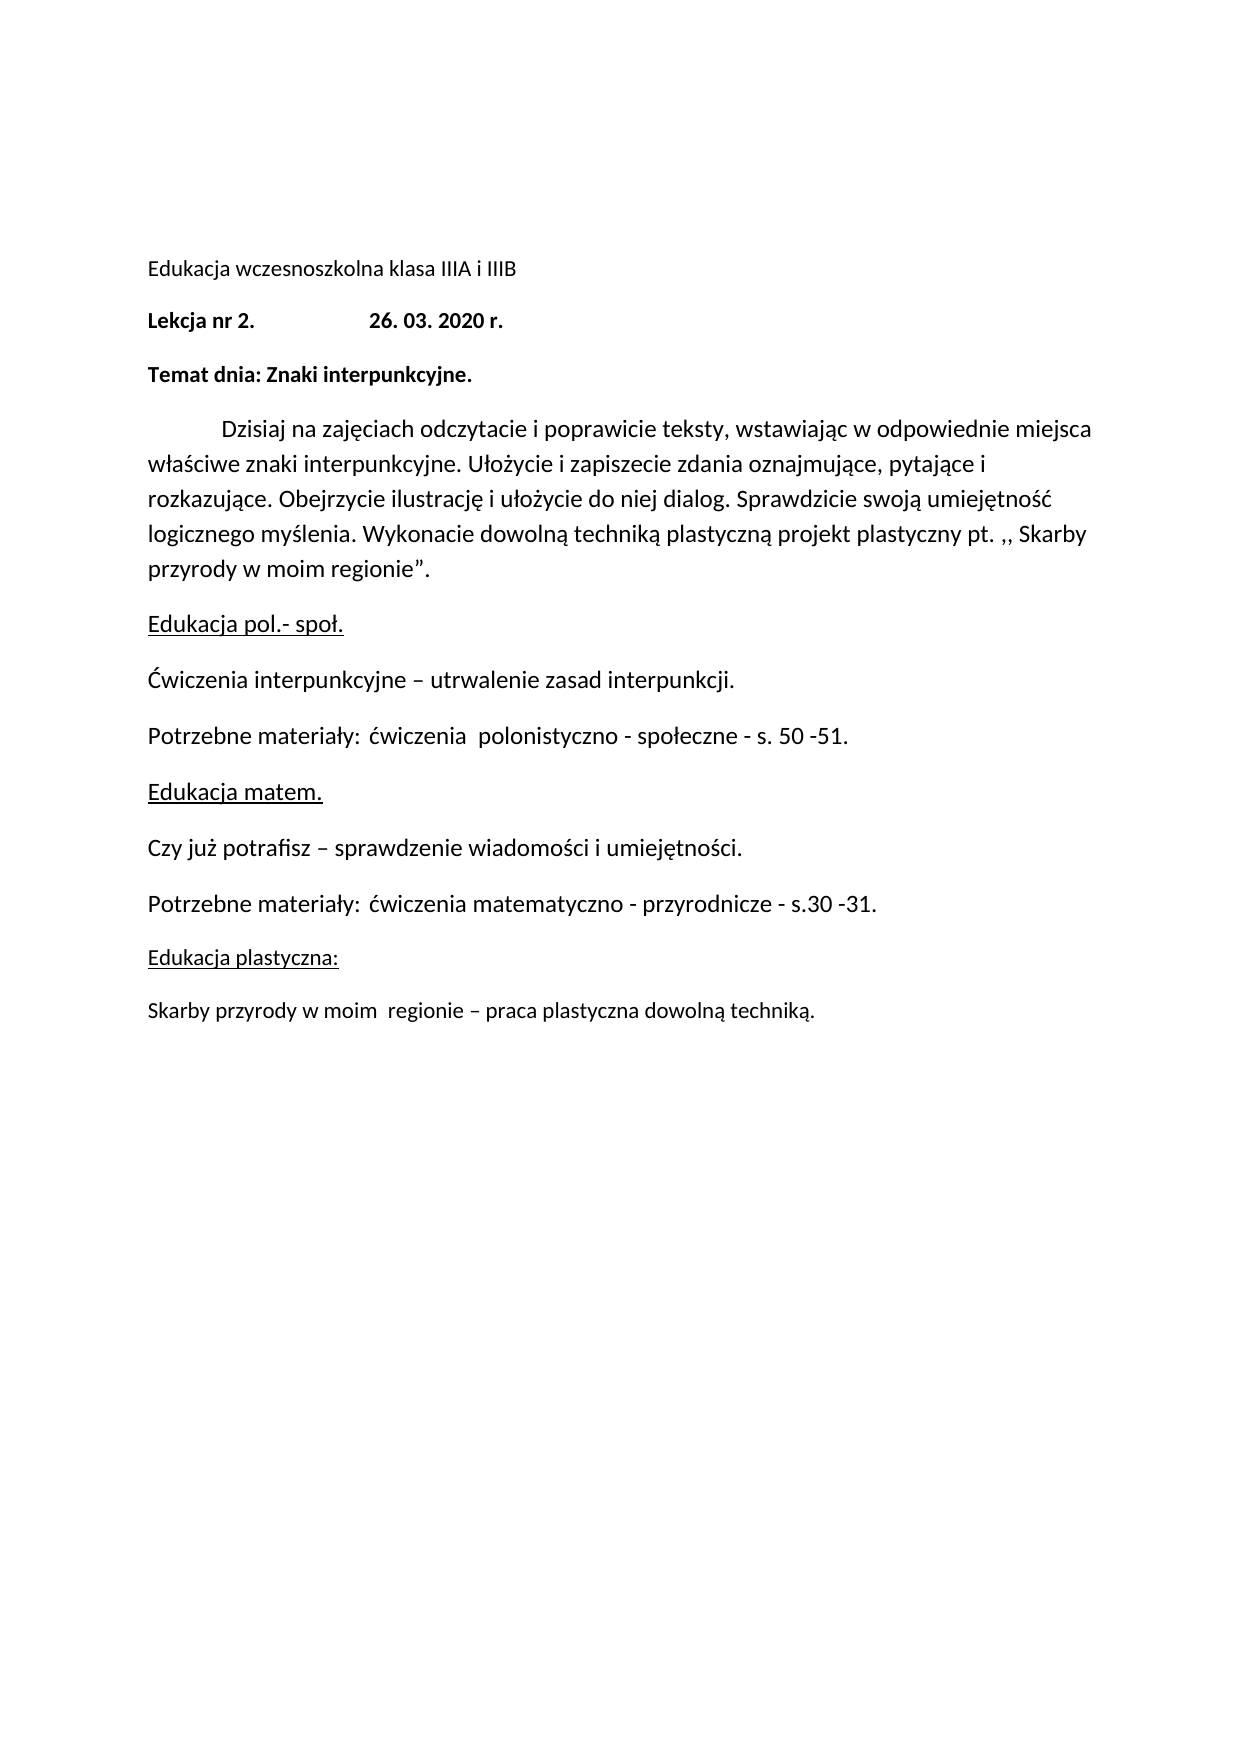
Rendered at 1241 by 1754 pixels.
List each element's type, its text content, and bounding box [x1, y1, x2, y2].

text Potrzebne materiały: ćwiczenia matematyczno - przyrodnicze - s.30 -31. [148, 888, 1093, 918]
text Lekcja nr 2. 26. 03. 2020 r. [148, 307, 1093, 335]
text Edukacja pol.- społ. [148, 608, 1093, 639]
text Edukacja wczesnoszkolna klasa IIIA i IIIB [148, 254, 1093, 282]
text Edukacja plastyczna: [148, 943, 1093, 972]
text Czy już potrafisz – sprawdzenie wiadomości i umiejętności. [148, 832, 1093, 862]
text Temat dnia: Znaki interpunkcyjne. [148, 360, 1093, 388]
text Ćwiczenia interpunkcyjne – utrwalenie zasad interpunkcji. [148, 664, 1093, 695]
text Edukacja matem. [148, 776, 1093, 807]
text Potrzebne materiały: ćwiczenia polonistyczno - społeczne - s. 50 -51. [148, 720, 1093, 751]
text Skarby przyrody w moim regionie – praca plastyczna dowolną techniką. [148, 997, 1093, 1024]
text Dzisiaj na zajęciach odczytacie i poprawicie teksty, wstawiając w odpowiednie miejsca właściwe znaki interpunkcyjne. Ułożycie i zapiszecie zdania oznajmujące, pytające i rozkazujące. Obejrzycie ilustrację i ułożycie do niej dialog. Sprawdzicie swoją umiejętność logicznego myślenia. Wykonacie dowolną techniką plastyczną projekt plastyczny pt. ,, Skarby przyrody w moim regionie”. [148, 413, 1093, 583]
